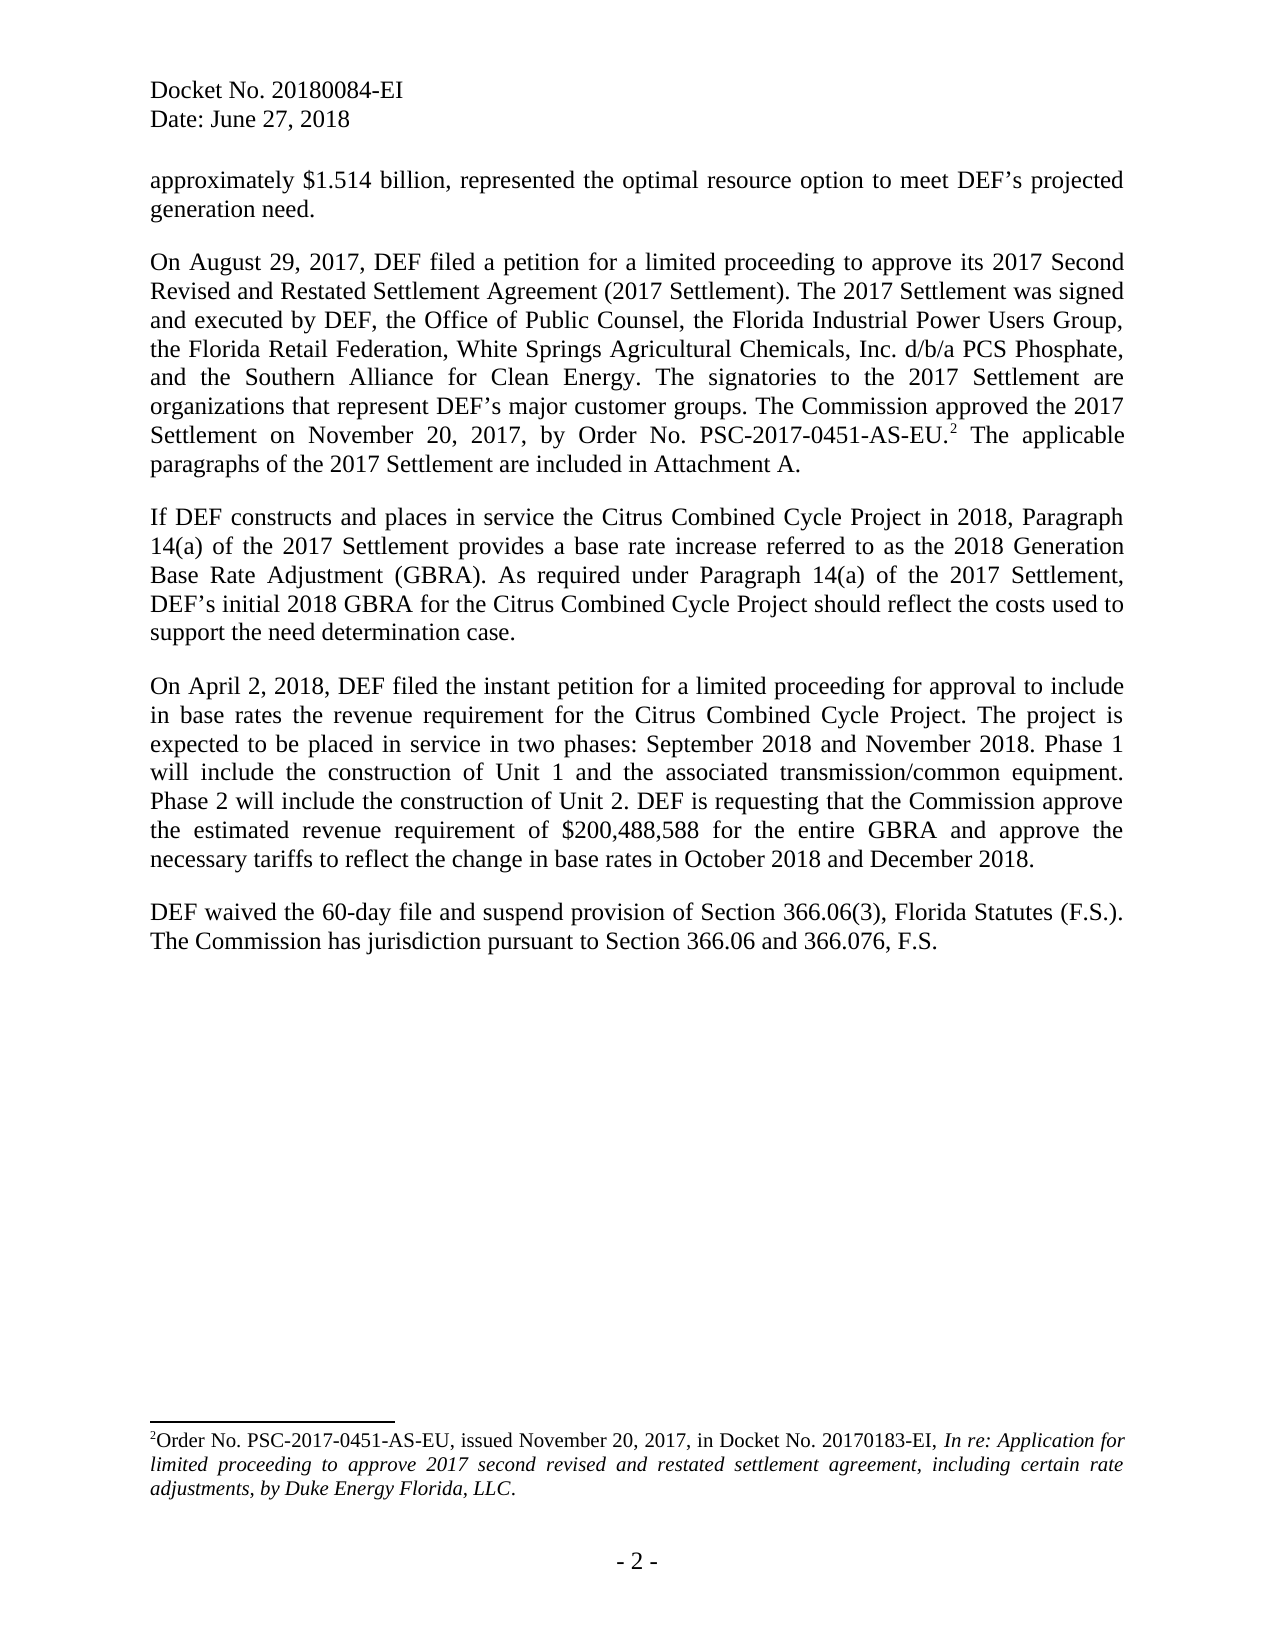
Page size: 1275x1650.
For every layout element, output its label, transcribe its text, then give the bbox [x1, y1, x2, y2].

text On August 29, 2017, DEF filed a petition for a limited proceeding to approve its 2017 Second Revised and Restated Settlement Agreement (2017 Settlement). The 2017 Settlement was signed and executed by DEF, the Office of Public Counsel, the Florida Industrial Power Users Group, the Florida Retail Federation, White Springs Agricultural Chemicals, Inc. d/b/a PCS Phosphate, and the Southern Alliance for Clean Energy. The signatories to the 2017 Settlement are organizations that represent DEF’s major customer groups. The Commission approved the 2017 Settlement on November 20, 2017, by Order No. PSC-2017-0451-AS-EU. The applicable paragraphs of the 2017 Settlement are included in Attachment A. [150, 247, 1125, 477]
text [150, 165, 1125, 222]
text DEF waived the 60-day file and suspend provision of Section 366.06(3), Florida Statutes (F.S.). The Commission has jurisdiction pursuant to Section 366.06 and 366.076, F.S. [150, 897, 1125, 955]
text If DEF constructs and places in service the Citrus Combined Cycle Project in 2018, Paragraph 14(a) of the 2017 Settlement provides a base rate increase referred to as the 2018 Generation Base Rate Adjustment (GBRA). As required under Paragraph 14(a) of the 2017 Settlement, DEF’s initial 2018 GBRA for the Citrus Combined Cycle Project should reflect the costs used to support the need determination case. [150, 502, 1125, 646]
text On April 2, 2018, DEF filed the instant petition for a limited proceeding for approval to include in base rates the revenue requirement for the Citrus Combined Cycle Project. The project is expected to be placed in service in two phases: September 2018 and November 2018. Phase 1 will include the construction of Unit 1 and the associated transmission/common equipment. Phase 2 will include the construction of Unit 2. DEF is requesting that the Commission approve the estimated revenue requirement of $200,488,588 for the entire GBRA and approve the necessary tariffs to reflect the change in base rates in October 2018 and December 2018. [150, 671, 1125, 872]
